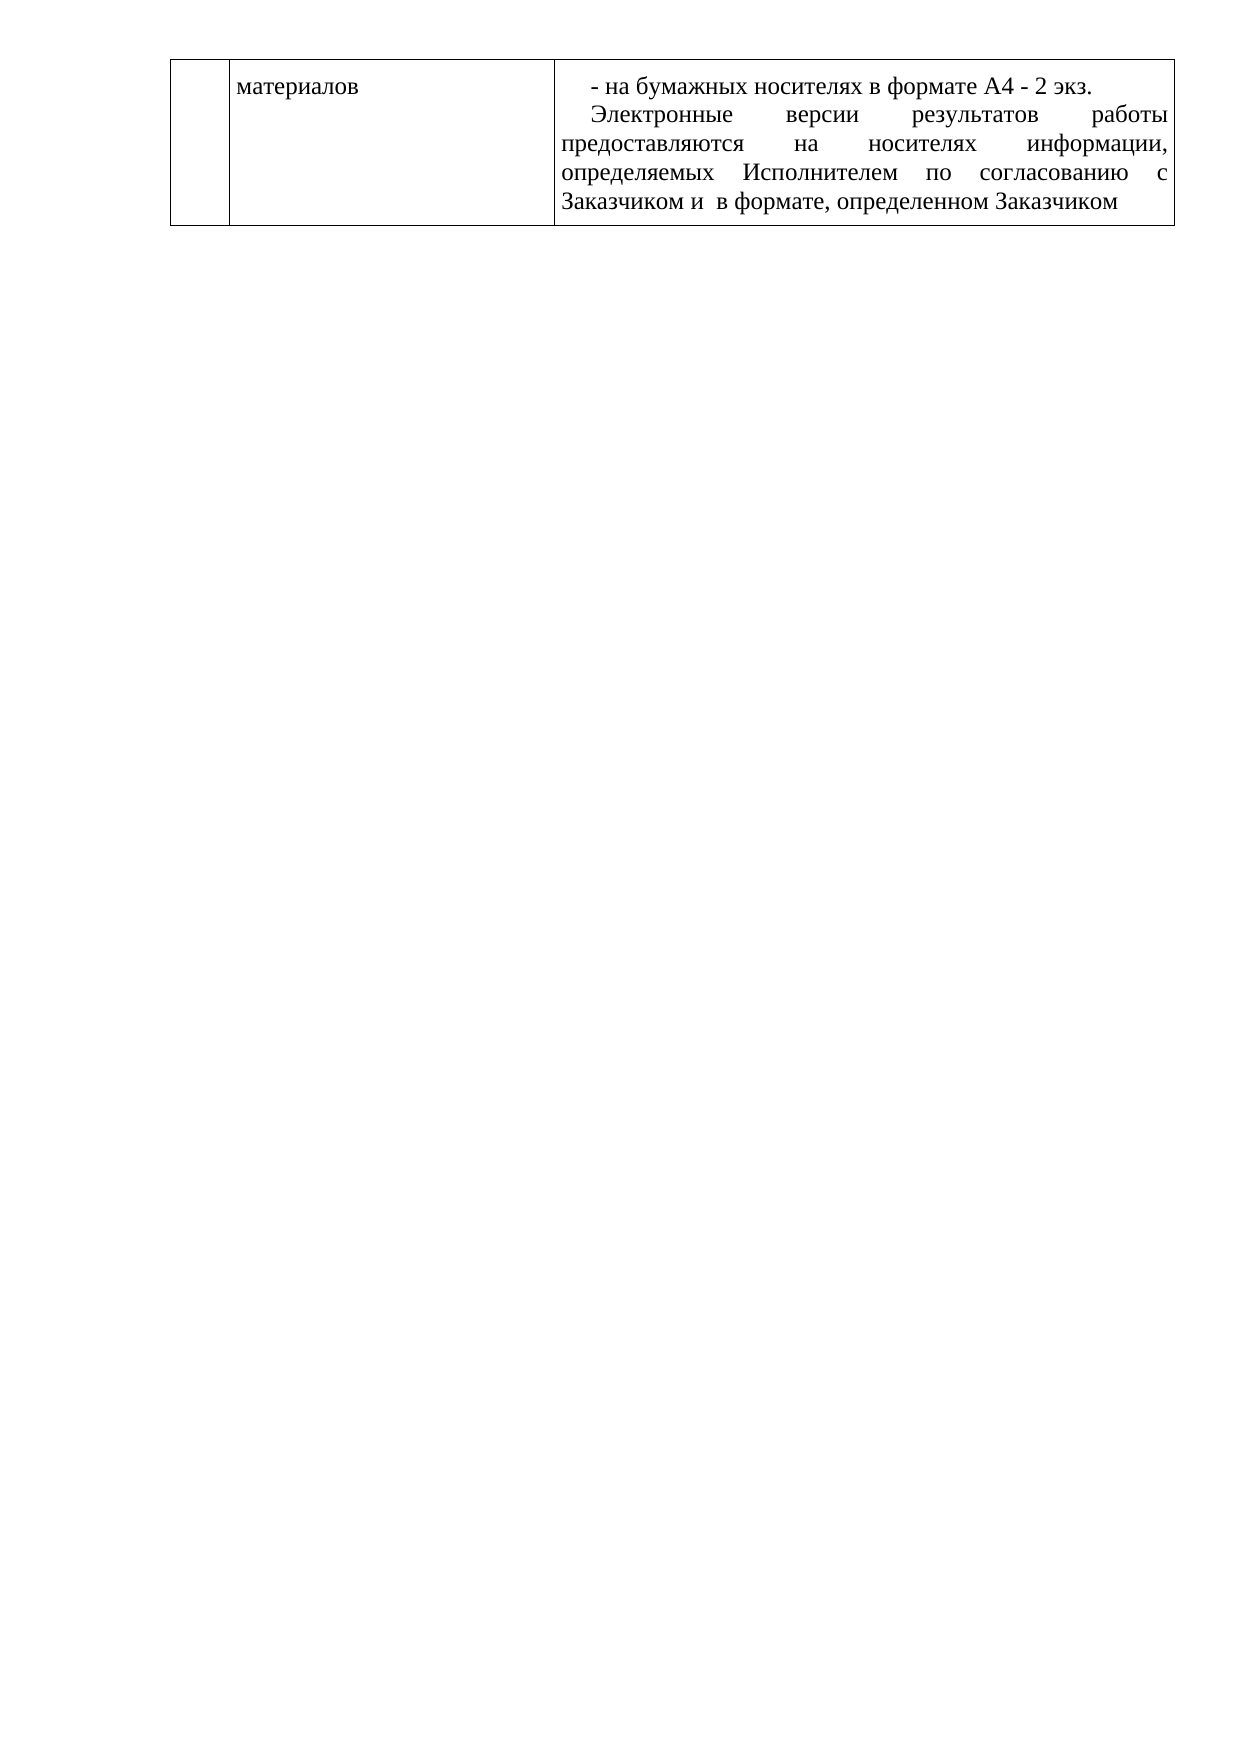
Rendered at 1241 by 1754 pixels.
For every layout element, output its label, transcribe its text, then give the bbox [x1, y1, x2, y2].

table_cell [230, 60, 554, 225]
table_cell 10 [171, 60, 229, 225]
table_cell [555, 60, 1174, 225]
